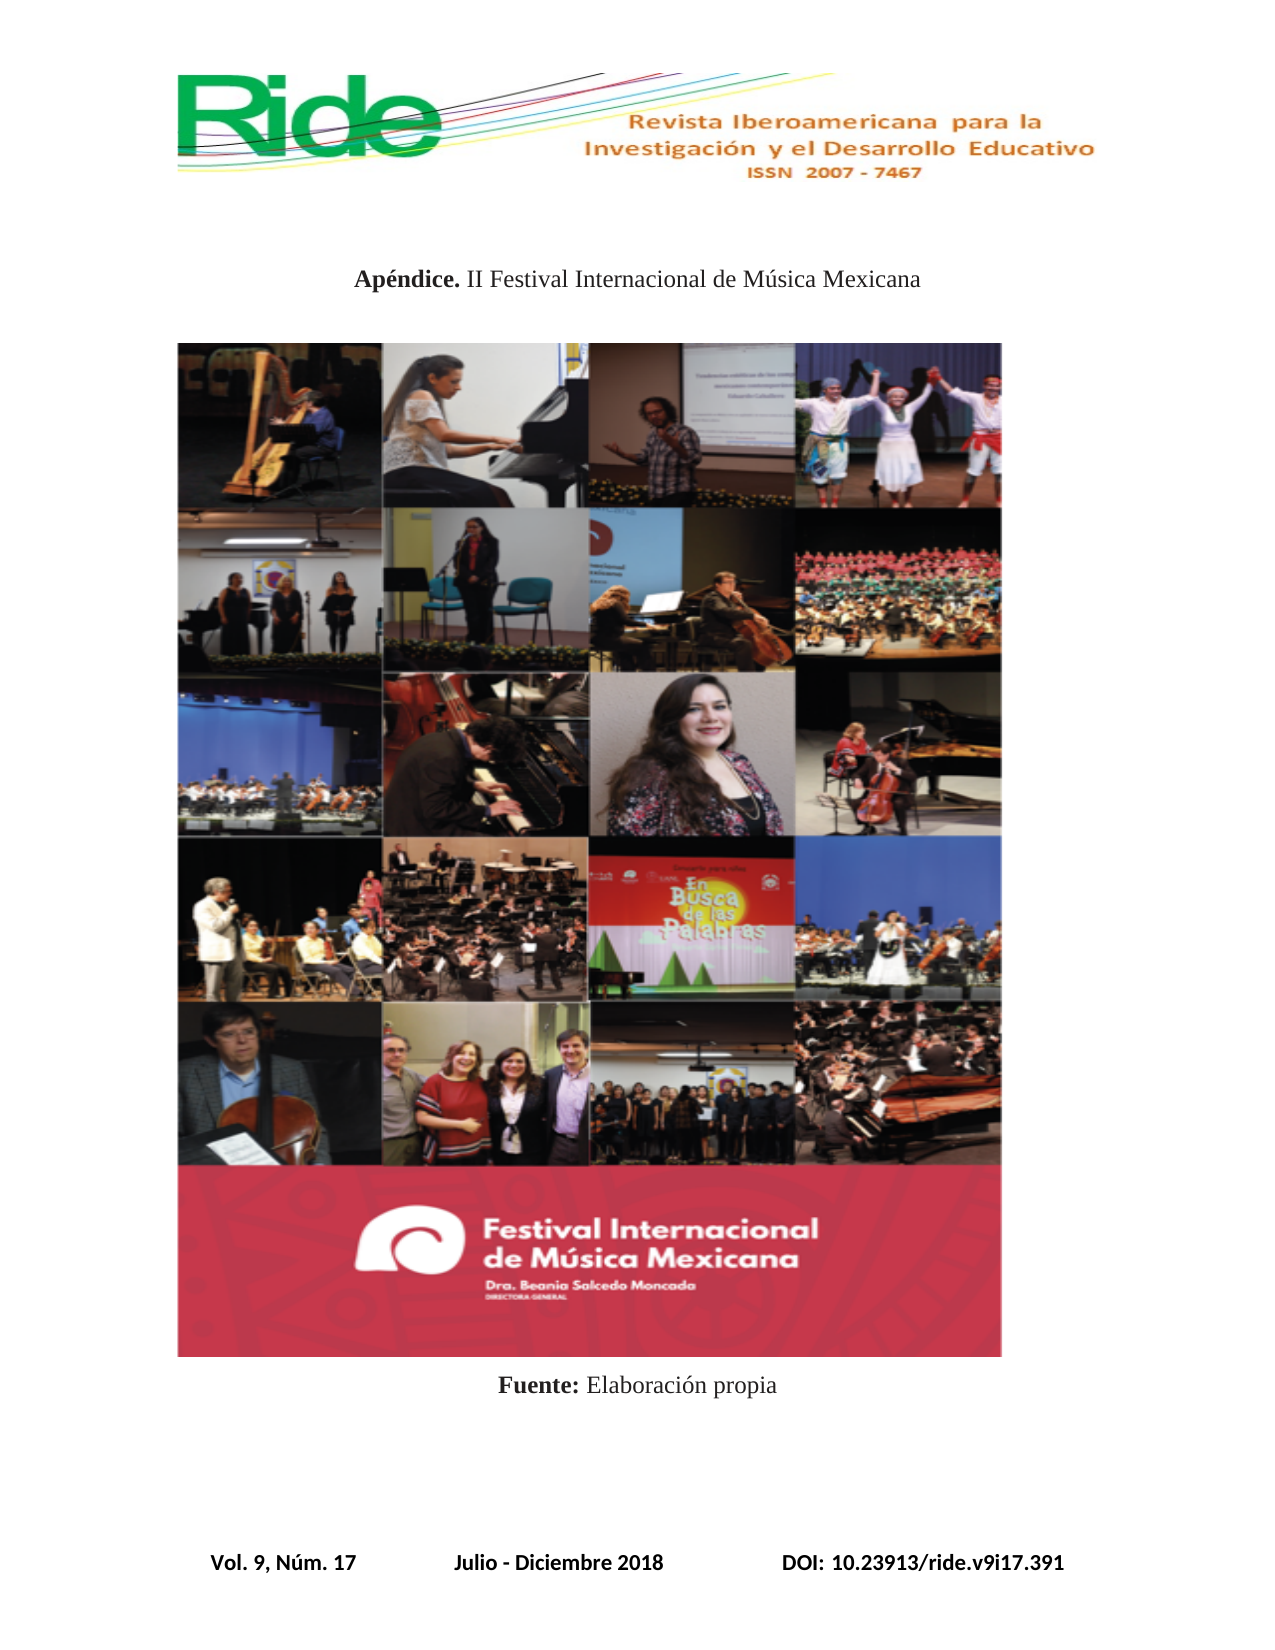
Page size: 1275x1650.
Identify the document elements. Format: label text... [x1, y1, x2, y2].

picture [177, 73, 1098, 182]
text Apéndice. II Festival Internacional de Música Mexicana [177, 264, 1098, 293]
text Fuente: Elaboración propia [177, 1371, 1098, 1399]
picture [177, 343, 1003, 1357]
